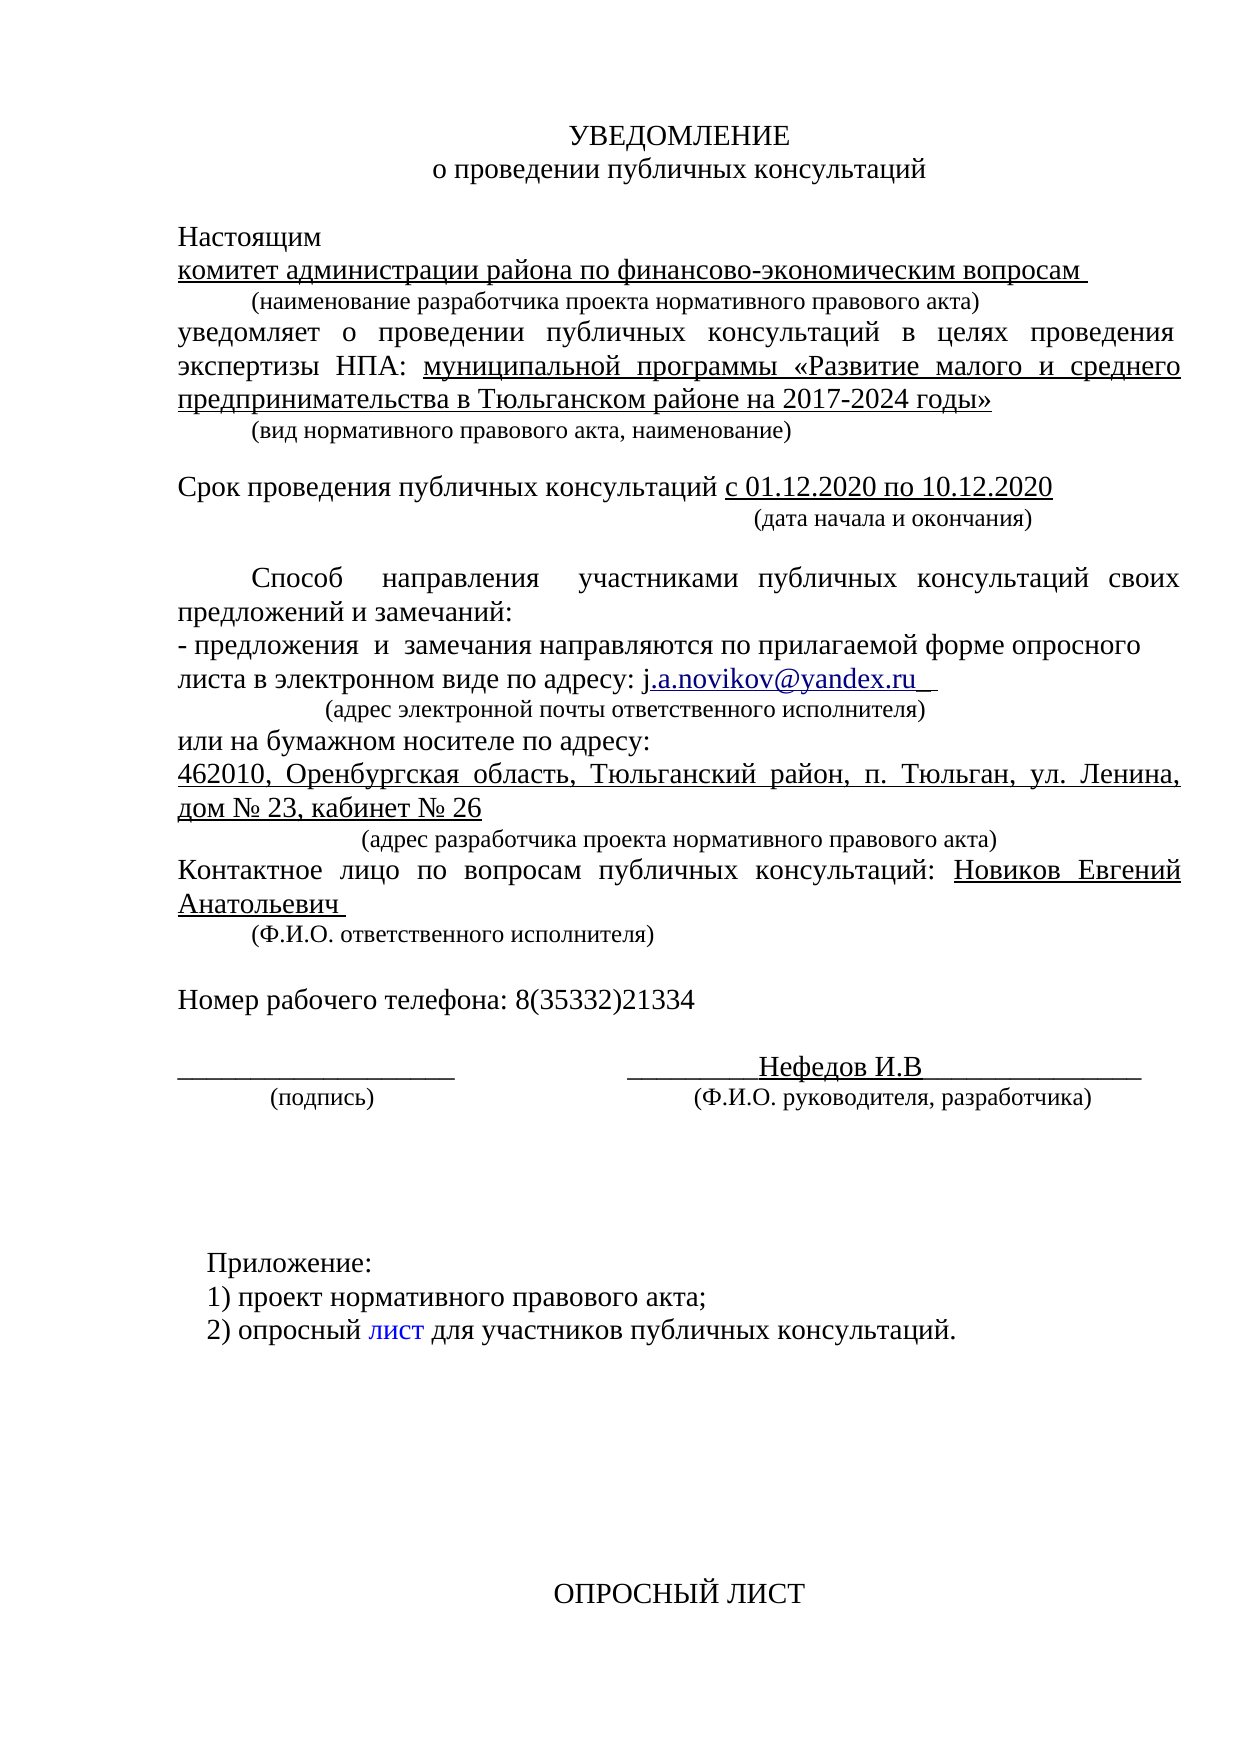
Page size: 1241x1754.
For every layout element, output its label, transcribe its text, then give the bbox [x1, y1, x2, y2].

text (Ф.И.О. ответственного исполнителя) [177, 919, 1181, 948]
text Номер рабочего телефона: 8(35332)21334 [177, 982, 1181, 1015]
text Контактное лицо по вопросам публичных консультаций: Новиков Евгений Анатольевич [177, 852, 1181, 919]
text Срок проведения публичных консультаций с 01.12.2020 по 10.12.2020 [177, 469, 1181, 503]
text (подпись) (Ф.И.О. руководителя, разработчика) [177, 1082, 1181, 1111]
text 462010, Оренбургская область, Тюльганский район, п. Тюльган, ул. Ленина, дом № 23, кабинет № 26 [177, 757, 1181, 786]
text (адрес разработчика проекта нормативного правового акта) [177, 824, 1181, 852]
text (адрес электронной почты ответственного исполнителя) [177, 694, 1181, 723]
text Приложение: [177, 1245, 1181, 1279]
text 1) проект нормативного правового акта; [177, 1279, 1181, 1312]
text 2) опросный лист для участников публичных консультаций. [177, 1312, 1181, 1346]
text экспертизы НПА: муниципальной программы «Развитие малого и среднего предпринимательства в Тюльганском районе на 2017-2024 годы» [177, 348, 1181, 415]
text УВЕДОМЛЕНИЕ [177, 118, 1181, 152]
text 462010, Оренбургская область, Тюльганский район, п. Тюльган, ул. Ленина, дом № 23, кабинет № 26 [177, 787, 1181, 824]
text комитет администрации района по финансово-экономическим вопросам [177, 252, 1181, 286]
text ОПРОСНЫЙ ЛИСТ [177, 1576, 1181, 1609]
text ___________________ _________Нефедов И.В_______________ [177, 1049, 1181, 1082]
list (вид нормативного правового акта, наименование) [177, 415, 1181, 444]
text Способ направления участниками публичных консультаций своих предложений и замечаний: [177, 560, 1181, 627]
text о проведении публичных консультаций [177, 152, 1181, 185]
text уведомляет о проведении публичных консультаций в целях проведения [177, 314, 1181, 348]
text Настоящим [177, 219, 1181, 252]
text - предложения и замечания направляются по прилагаемой форме опросного листа в электронном виде по адресу: j.a.novikov@yandex.ru_ [177, 627, 1181, 694]
text или на бумажном носителе по адресу: [177, 723, 1181, 757]
text (дата начала и окончания) [398, 503, 1181, 531]
text (наименование разработчика проекта нормативного правового акта) [177, 286, 1181, 314]
